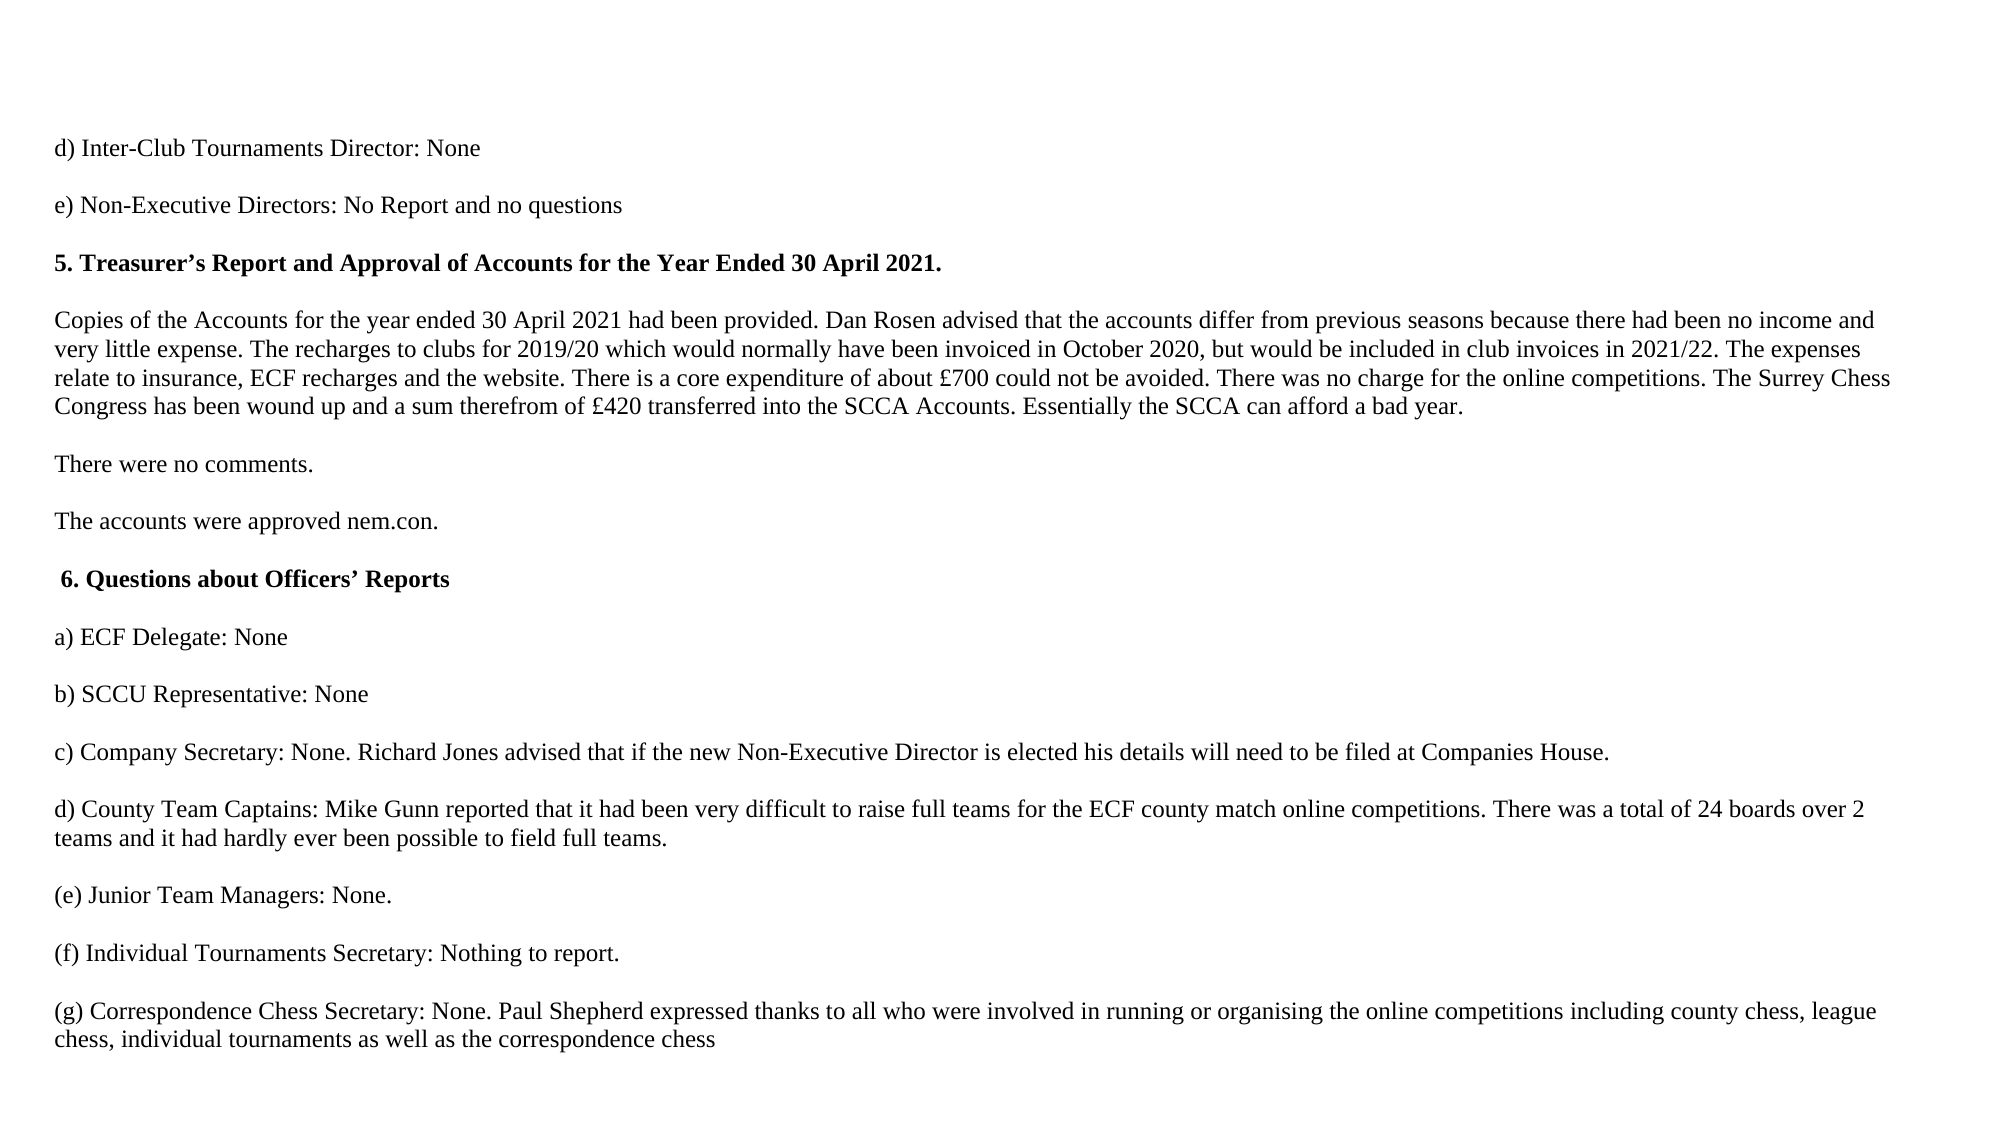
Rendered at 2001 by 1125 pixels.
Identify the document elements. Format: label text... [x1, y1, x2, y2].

text 6. Questions about Officers’ Reports [54, 564, 1921, 593]
text d) Inter-Club Tournaments Director: None [54, 133, 1921, 162]
text (g) Correspondence Chess Secretary: None. Paul Shepherd expressed thanks to all who were involved in running or organising the online competitions including county chess, league chess, individual tournaments as well as the correspondence chess [54, 996, 1921, 1053]
text e) Non-Executive Directors: No Report and no questions [54, 190, 1921, 219]
text b) SCCU Representative: None [54, 679, 1921, 708]
text Copies of the Accounts for the year ended 30 April 2021 had been provided. Dan Rosen advised that the accounts differ from previous seasons because there had been no income and very little expense. The recharges to clubs for 2019/20 which would normally have been invoiced in October 2020, but would be included in club invoices in 2021/22. The expenses relate to insurance, ECF recharges and the website. There is a core expenditure of about £700 could not be avoided. There was no charge for the online competitions. The Surrey Chess Congress has been wound up and a sum therefrom of £420 transferred into the SCCA Accounts. Essentially the SCCA can afford a bad year. [54, 305, 1921, 420]
text 5. Treasurer’s Report and Approval of Accounts for the Year Ended 30 April 2021. [54, 248, 1921, 277]
text (e) Junior Team Managers: None. [54, 880, 1921, 909]
text (f) Individual Tournaments Secretary: Nothing to report. [54, 938, 1921, 967]
text The accounts were approved nem.con. [54, 507, 1921, 535]
text d) County Team Captains: Mike Gunn reported that it had been very difficult to raise full teams for the ECF county match online competitions. There was a total of 24 boards over 2 teams and it had hardly ever been possible to field full teams. [54, 794, 1921, 852]
text c) Company Secretary: None. Richard Jones advised that if the new Non-Executive Director is elected his details will need to be filed at Companies House. [54, 737, 1921, 765]
text a) ECF Delegate: None [54, 622, 1921, 650]
text There were no comments. [54, 449, 1921, 478]
